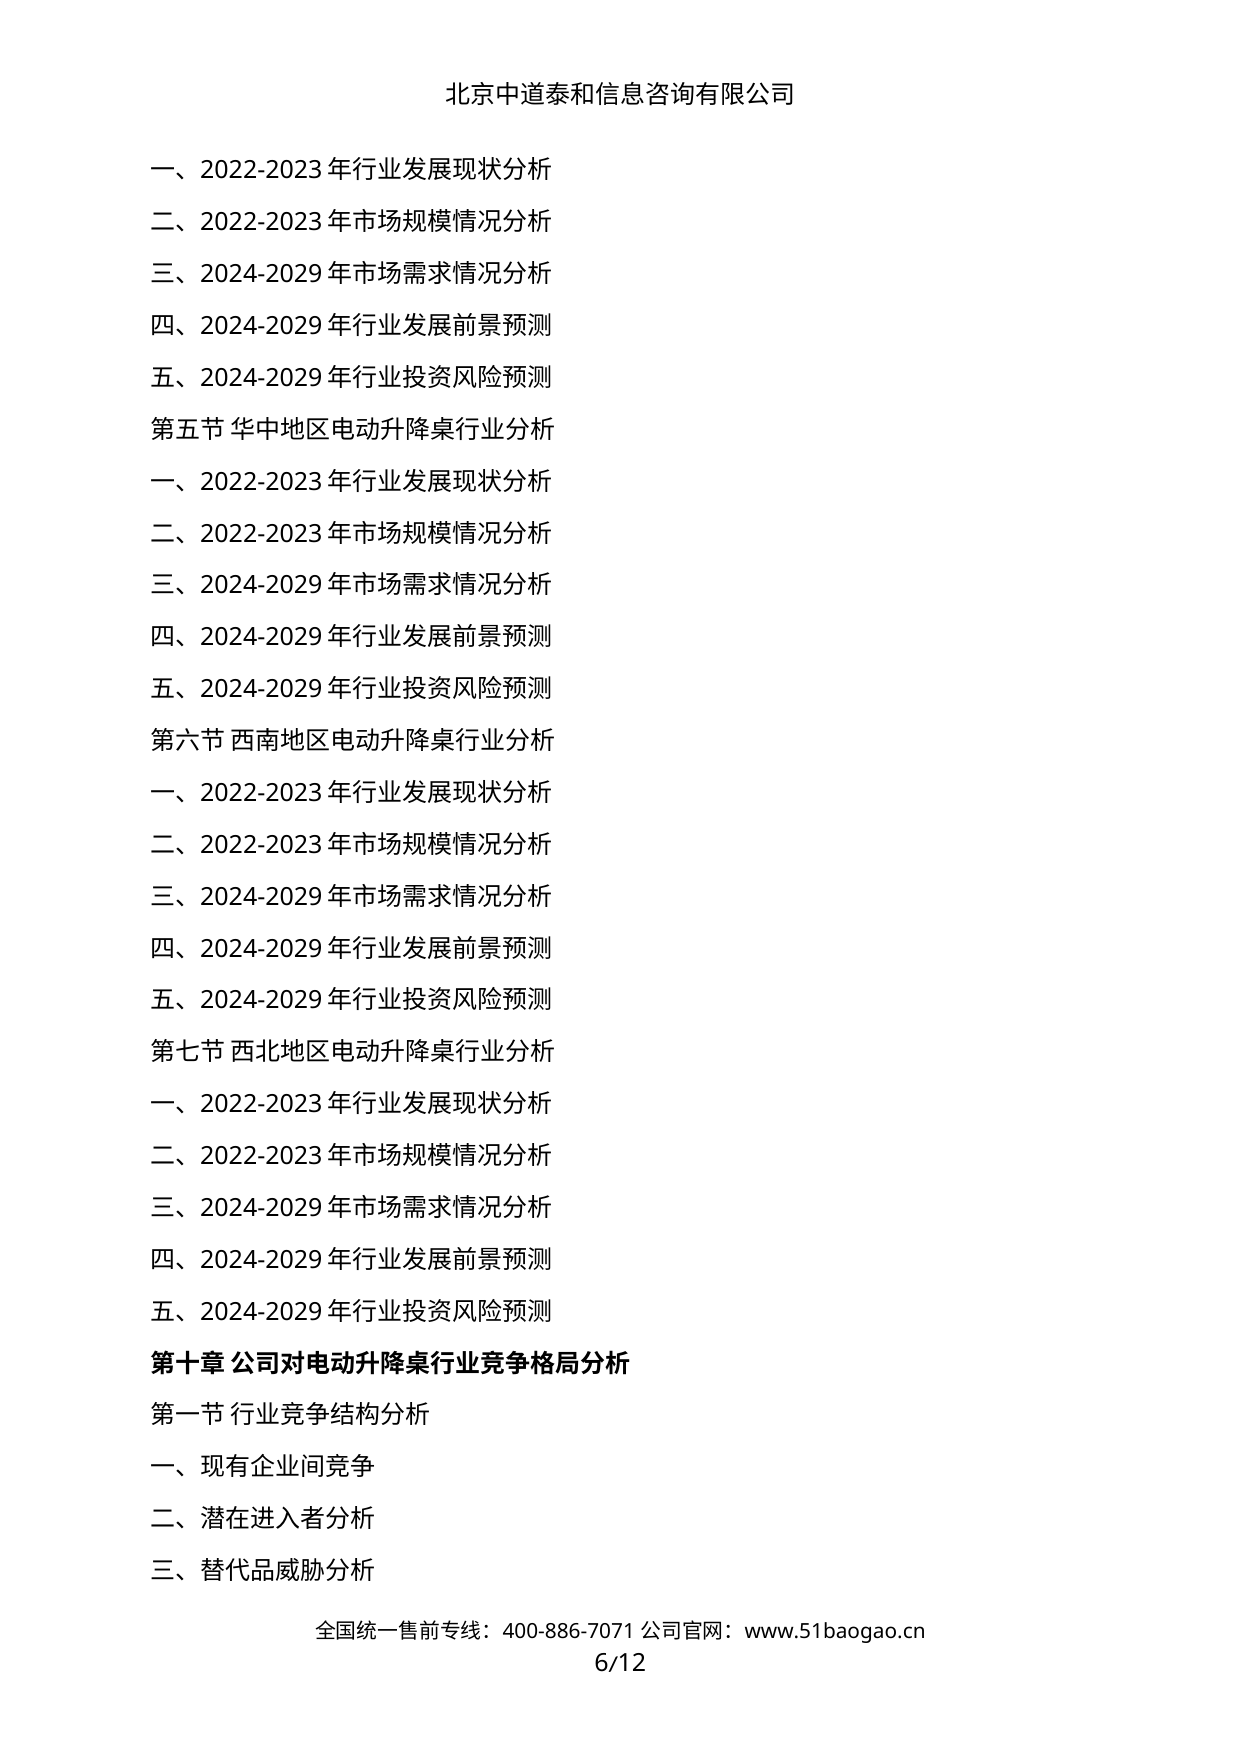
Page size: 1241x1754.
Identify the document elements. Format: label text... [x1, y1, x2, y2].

text 五、2024-2029年行业投资风险预测 [150, 1291, 1090, 1327]
text 二、2022-2023年市场规模情况分析 [150, 202, 1090, 238]
text 一、2022-2023年行业发展现状分析 [150, 461, 1090, 497]
text 五、2024-2029年行业投资风险预测 [150, 669, 1090, 705]
text 第十章 公司对电动升降桌行业竞争格局分析 [150, 1343, 1090, 1379]
text 三、替代品威胁分析 [150, 1551, 1090, 1587]
text 三、2024-2029年市场需求情况分析 [150, 254, 1090, 290]
text 四、2024-2029年行业发展前景预测 [150, 928, 1090, 964]
text 第七节 西北地区电动升降桌行业分析 [150, 1032, 1090, 1068]
text 三、2024-2029年市场需求情况分析 [150, 565, 1090, 601]
text 五、2024-2029年行业投资风险预测 [150, 980, 1090, 1016]
text 一、2022-2023年行业发展现状分析 [150, 772, 1090, 809]
text 二、2022-2023年市场规模情况分析 [150, 824, 1090, 861]
text 四、2024-2029年行业发展前景预测 [150, 617, 1090, 653]
text 一、2022-2023年行业发展现状分析 [150, 1084, 1090, 1120]
text 四、2024-2029年行业发展前景预测 [150, 1239, 1090, 1276]
text 一、2022-2023年行业发展现状分析 [150, 150, 1090, 186]
text 二、2022-2023年市场规模情况分析 [150, 513, 1090, 549]
text 第五节 华中地区电动升降桌行业分析 [150, 409, 1090, 446]
text 二、潜在进入者分析 [150, 1499, 1090, 1535]
text 三、2024-2029年市场需求情况分析 [150, 876, 1090, 912]
text 二、2022-2023年市场规模情况分析 [150, 1136, 1090, 1172]
text 第一节 行业竞争结构分析 [150, 1395, 1090, 1431]
text 一、现有企业间竞争 [150, 1447, 1090, 1483]
text 三、2024-2029年市场需求情况分析 [150, 1187, 1090, 1224]
text 四、2024-2029年行业发展前景预测 [150, 306, 1090, 342]
text 五、2024-2029年行业投资风险预测 [150, 357, 1090, 394]
text 第六节 西南地区电动升降桌行业分析 [150, 721, 1090, 757]
